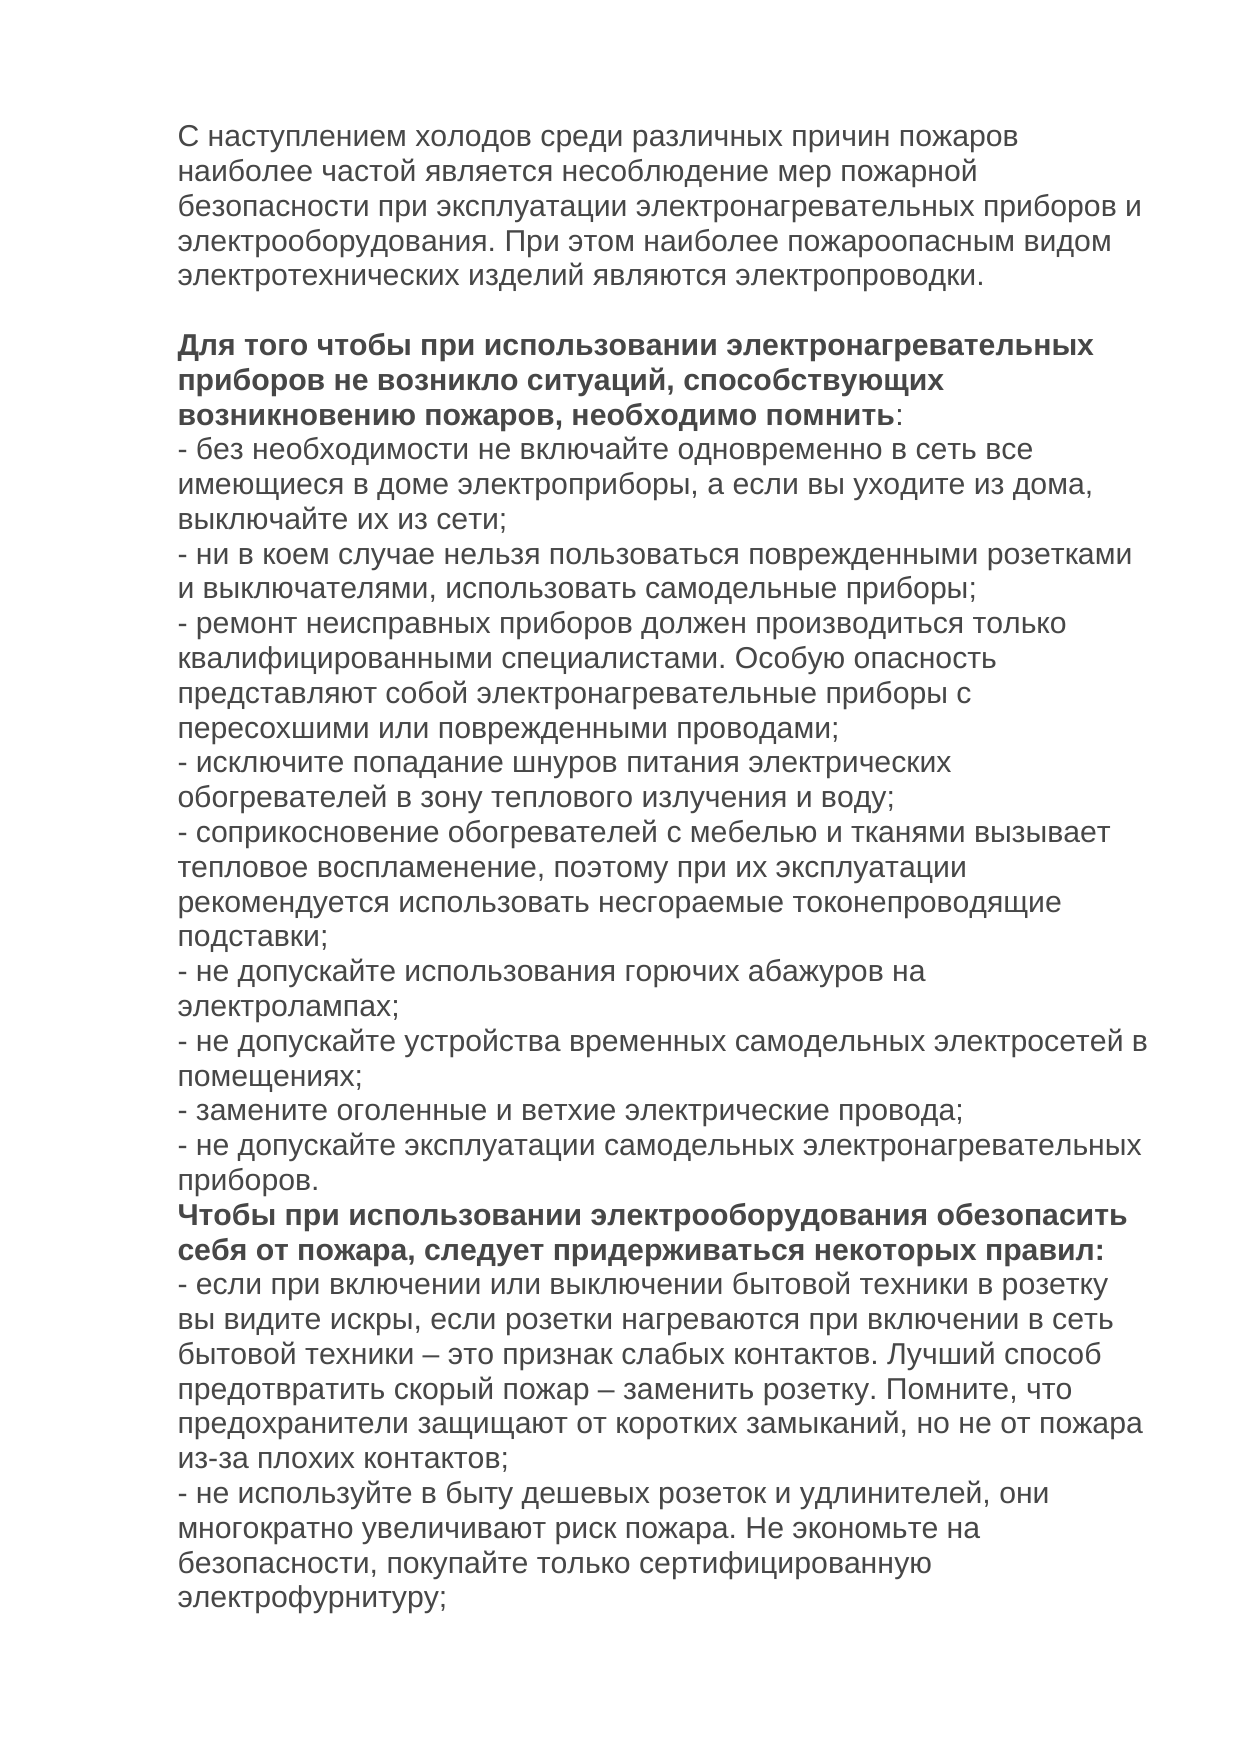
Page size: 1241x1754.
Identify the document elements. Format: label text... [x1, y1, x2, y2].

text Чтобы при использовании электрооборудования обезопасить себя от пожара, следует придерживаться некоторых правил: [177, 1197, 1152, 1266]
text - без необходимости не включайте одновременно в сеть все имеющиеся в доме электроприборы, а если вы уходите из дома, выключайте их из сети; [177, 431, 1152, 536]
text - не допускайте эксплуатации самодельных электронагревательных приборов. [177, 1127, 1152, 1197]
text - ремонт неисправных приборов должен производиться только квалифицированными специалистами. Особую опасность представляют собой электронагревательные приборы с пересохшими или поврежденными проводами; [177, 605, 1152, 744]
text - соприкосновение обогревателей с мебелью и тканями вызывает тепловое воспламенение, поэтому при их эксплуатации рекомендуется использовать несгораемые токонепроводящие подставки; [177, 814, 1152, 953]
text - не допускайте устройства временных самодельных электросетей в помещениях; [177, 1023, 1152, 1092]
text - замените оголенные и ветхие электрические провода; [177, 1092, 1152, 1127]
text - ни в коем случае нельзя пользоваться поврежденными розетками и выключателями, использовать самодельные приборы; [177, 536, 1152, 605]
text - не допускайте использования горючих абажуров на электролампах; [177, 953, 1152, 1023]
text - исключите попадание шнуров питания электрических обогревателей в зону теплового излучения и воду; [177, 744, 1152, 814]
text С наступлением холодов среди различных причин пожаров наиболее частой является несоблюдение мер пожарной безопасности при эксплуатации электронагревательных приборов и электрооборудования. При этом наиболее пожароопасным видом электротехнических изделий являются электропроводки. [177, 118, 1152, 292]
text - если при включении или выключении бытовой техники в розетку вы видите искры, если розетки нагреваются при включении в сеть бытовой техники – это признак слабых контактов. Лучший способ предотвратить скорый пожар – заменить розетку. Помните, что предохранители защищают от коротких замыканий, но не от пожара из-за плохих контактов; [177, 1266, 1152, 1475]
text Для того чтобы при использовании электронагревательных приборов не возникло ситуаций, способствующих возникновению пожаров, необходимо помнить: [177, 327, 1152, 431]
text - не используйте в быту дешевых розеток и удлинителей, они многократно увеличивают риск пожара. Не экономьте на безопасности, покупайте только сертифицированную электрофурнитуру; [177, 1475, 1152, 1614]
